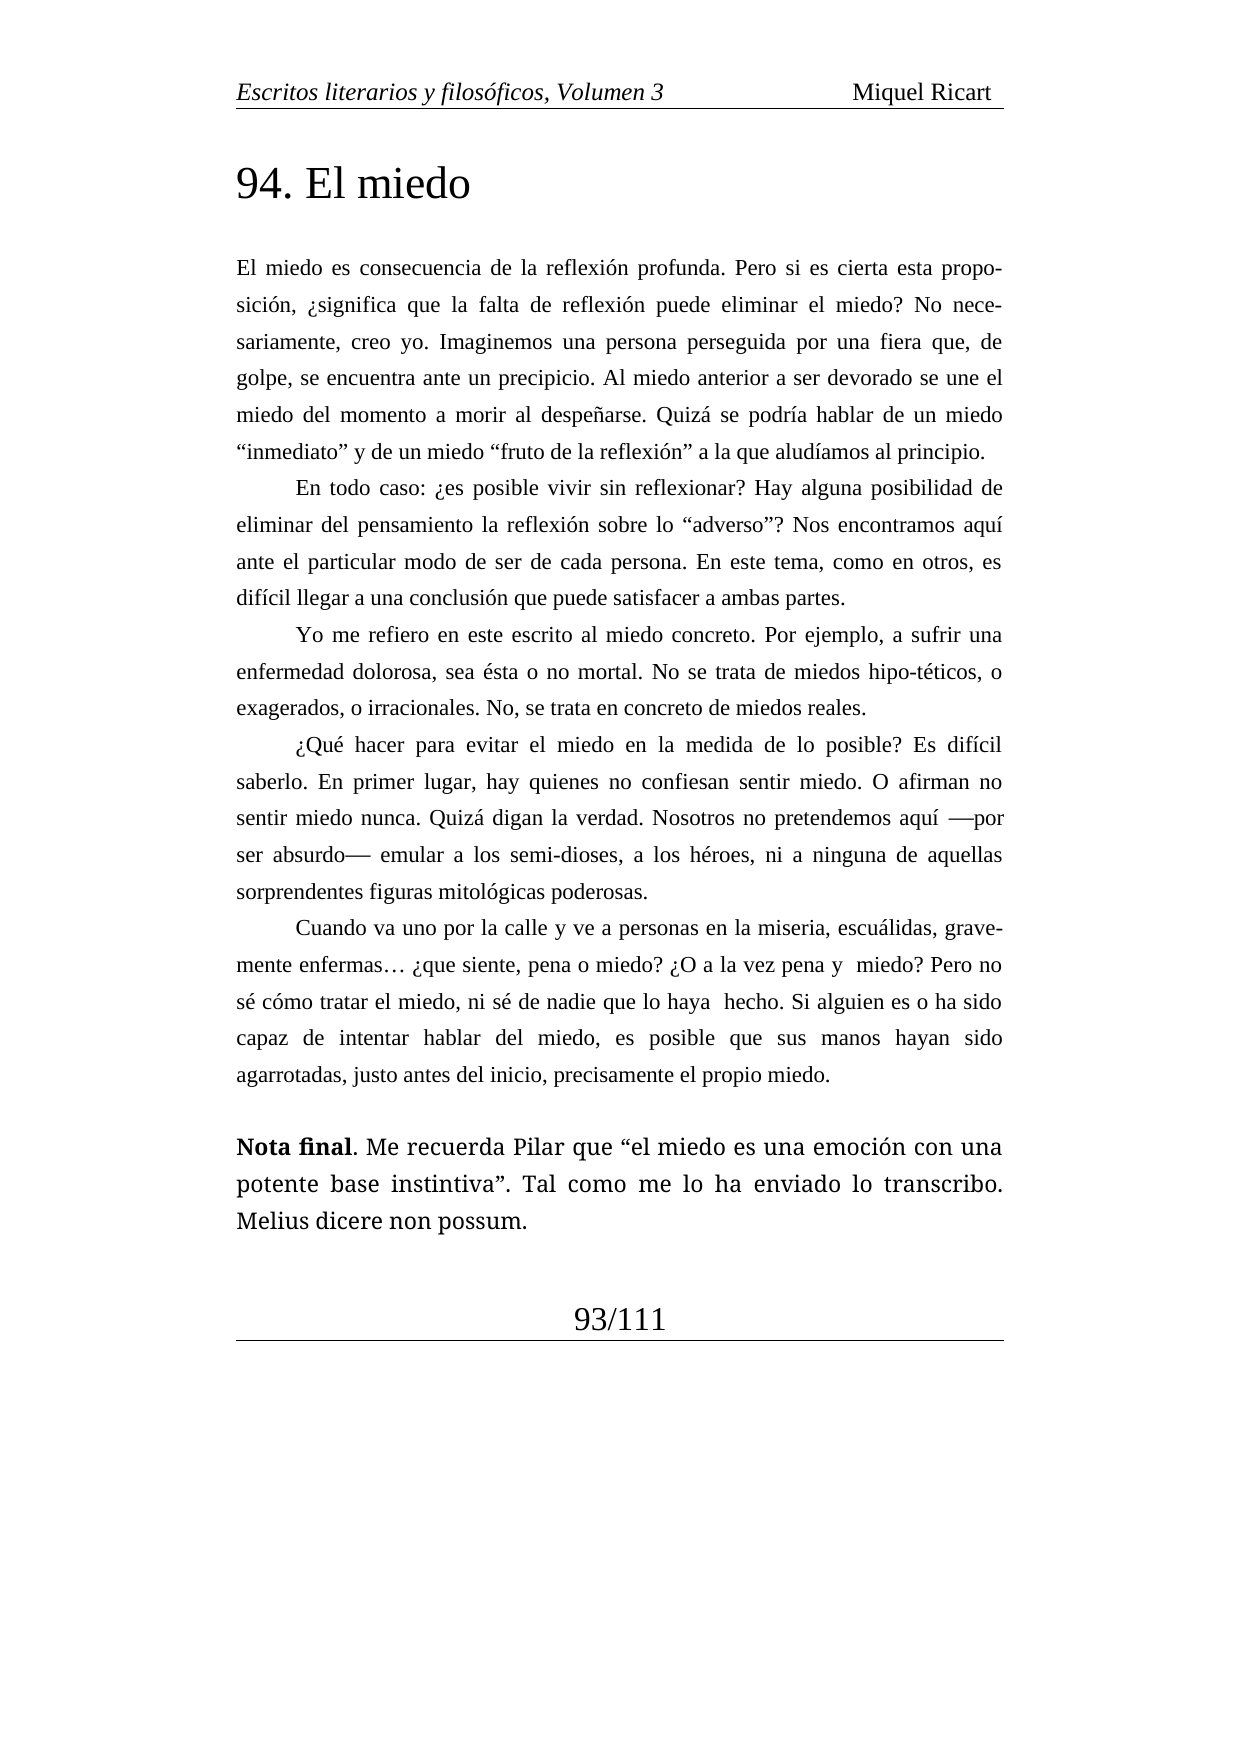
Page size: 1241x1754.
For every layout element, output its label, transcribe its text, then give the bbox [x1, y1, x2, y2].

text El miedo es consecuencia de la reflexión profunda. Pero si es cierta esta propo-sición, ¿significa que la falta de reflexión puede eliminar el miedo? No nece-sariamente, creo yo. Imaginemos una persona perseguida por una fiera que, de golpe, se encuentra ante un precipicio. Al miedo anterior a ser devorado se une el miedo del momento a morir al despeñarse. Quizá se podría hablar de un miedo “inmediato” y de un miedo “fruto de la reflexión” a la que aludíamos al principio. [236, 247, 1004, 467]
text ¿Qué hacer para evitar el miedo en la medida de lo posible? Es difícil saberlo. En primer lugar, hay quienes no confiesan sentir miedo. O afirman no sentir miedo nunca. Quizá digan la verdad. Nosotros no pretendemos aquí —por ser absurdo— emular a los semi-dioses, a los héroes, ni a ninguna de aquellas sorprendentes figuras mitológicas poderosas. [236, 723, 1004, 907]
list Nota final. Me recuerda Pilar que “el miedo es una emoción con una potente base instintiva”. Tal como me lo ha enviado lo transcribo. Melius dicere non possum. [236, 1127, 1004, 1237]
list Cuando va uno por la calle y ve a personas en la miseria, escuálidas, grave-mente enfermas… ¿que siente, pena o miedo? ¿O a la vez pena y miedo? Pero no sé cómo tratar el miedo, ni sé de nadie que lo haya hecho. Si alguien es o ha sido capaz de intentar hablar del miedo, es posible que sus manos hayan sido agarrotadas, justo antes del inicio, precisamente el propio miedo. [236, 907, 1004, 1090]
text Yo me refiero en este escrito al miedo concreto. Por ejemplo, a sufrir una enfermedad dolorosa, sea ésta o no mortal. No se trata de miedos hipo-téticos, o exagerados, o irracionales. No, se trata en concreto de miedos reales. [236, 613, 1004, 723]
text En todo caso: ¿es posible vivir sin reflexionar? Hay alguna posibilidad de eliminar del pensamiento la reflexión sobre lo “adverso”? Nos encontramos aquí ante el particular modo de ser de cada persona. En este tema, como en otros, es difícil llegar a una conclusión que puede satisfacer a ambas partes. [236, 467, 1004, 613]
text 94. El miedo [236, 155, 1004, 208]
